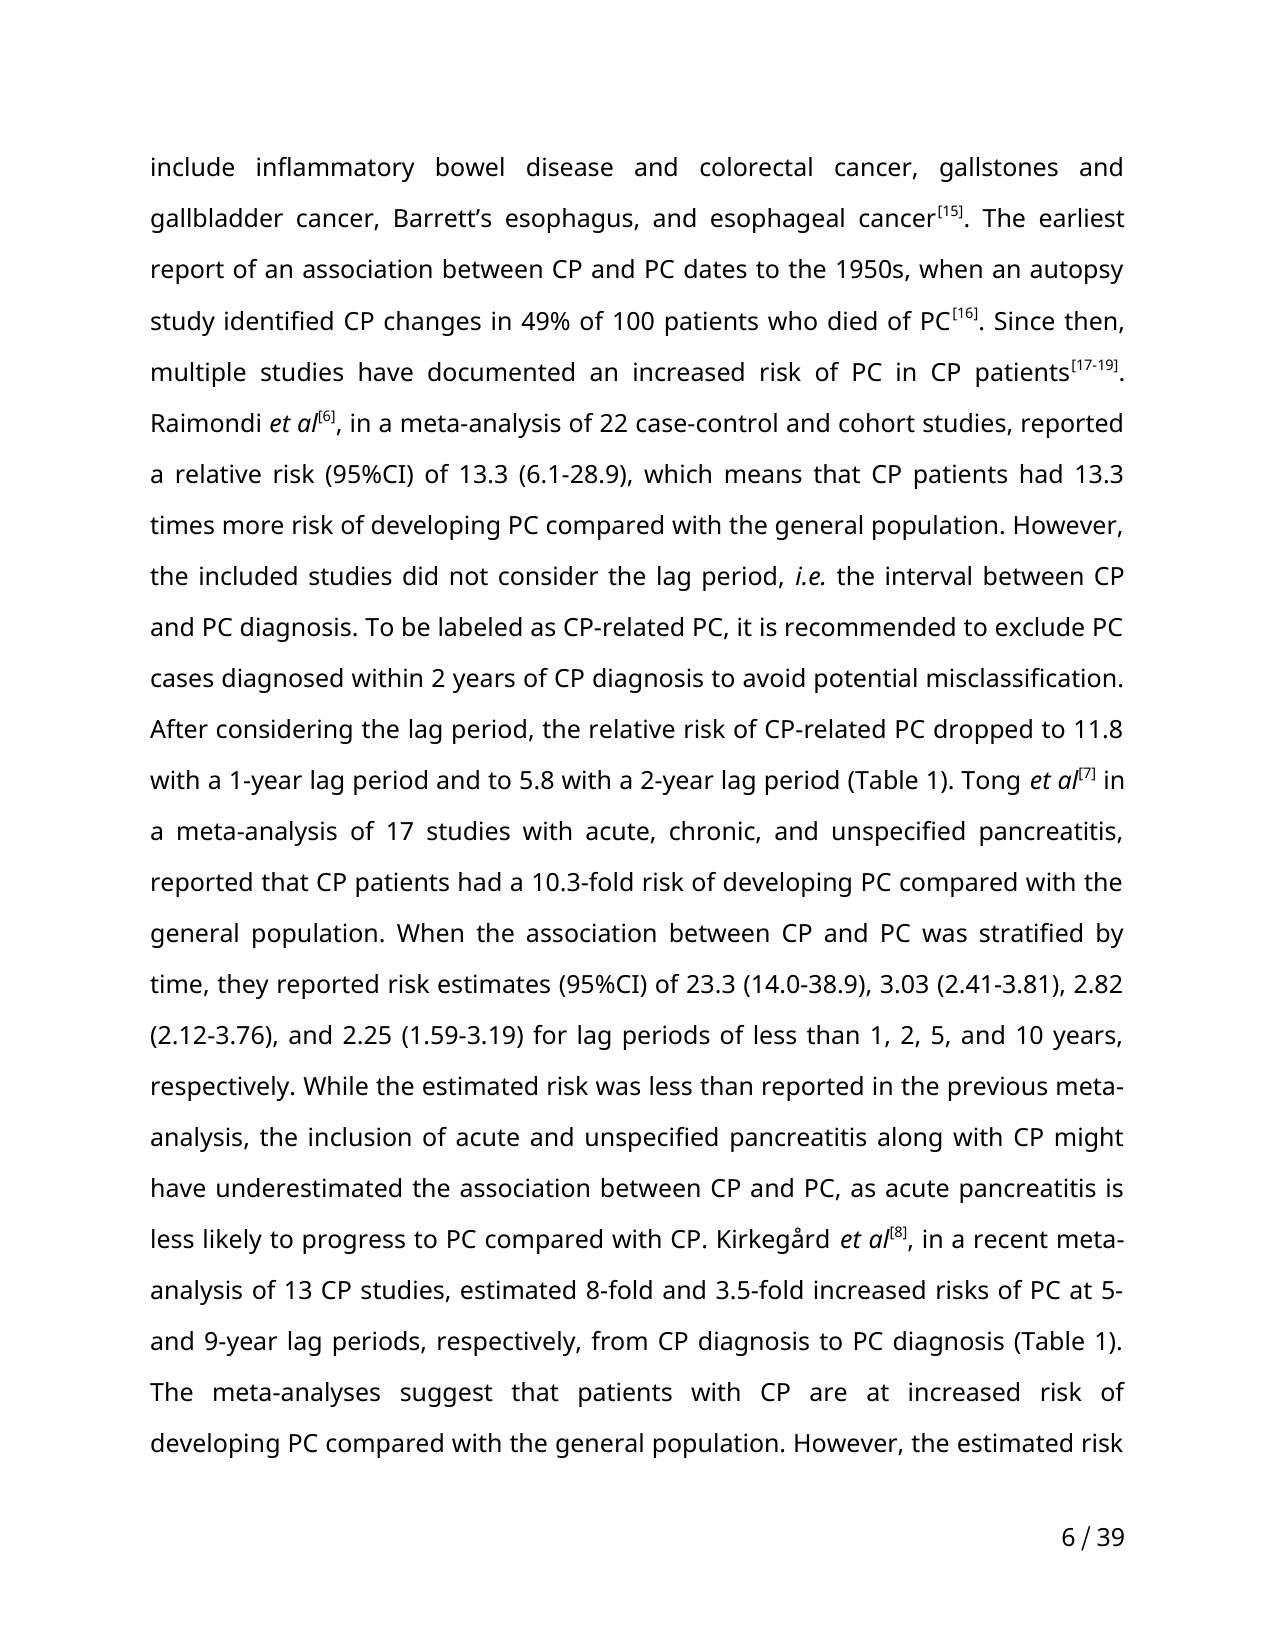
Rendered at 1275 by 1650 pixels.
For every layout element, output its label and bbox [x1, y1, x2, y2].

text [150, 150, 1125, 1460]
